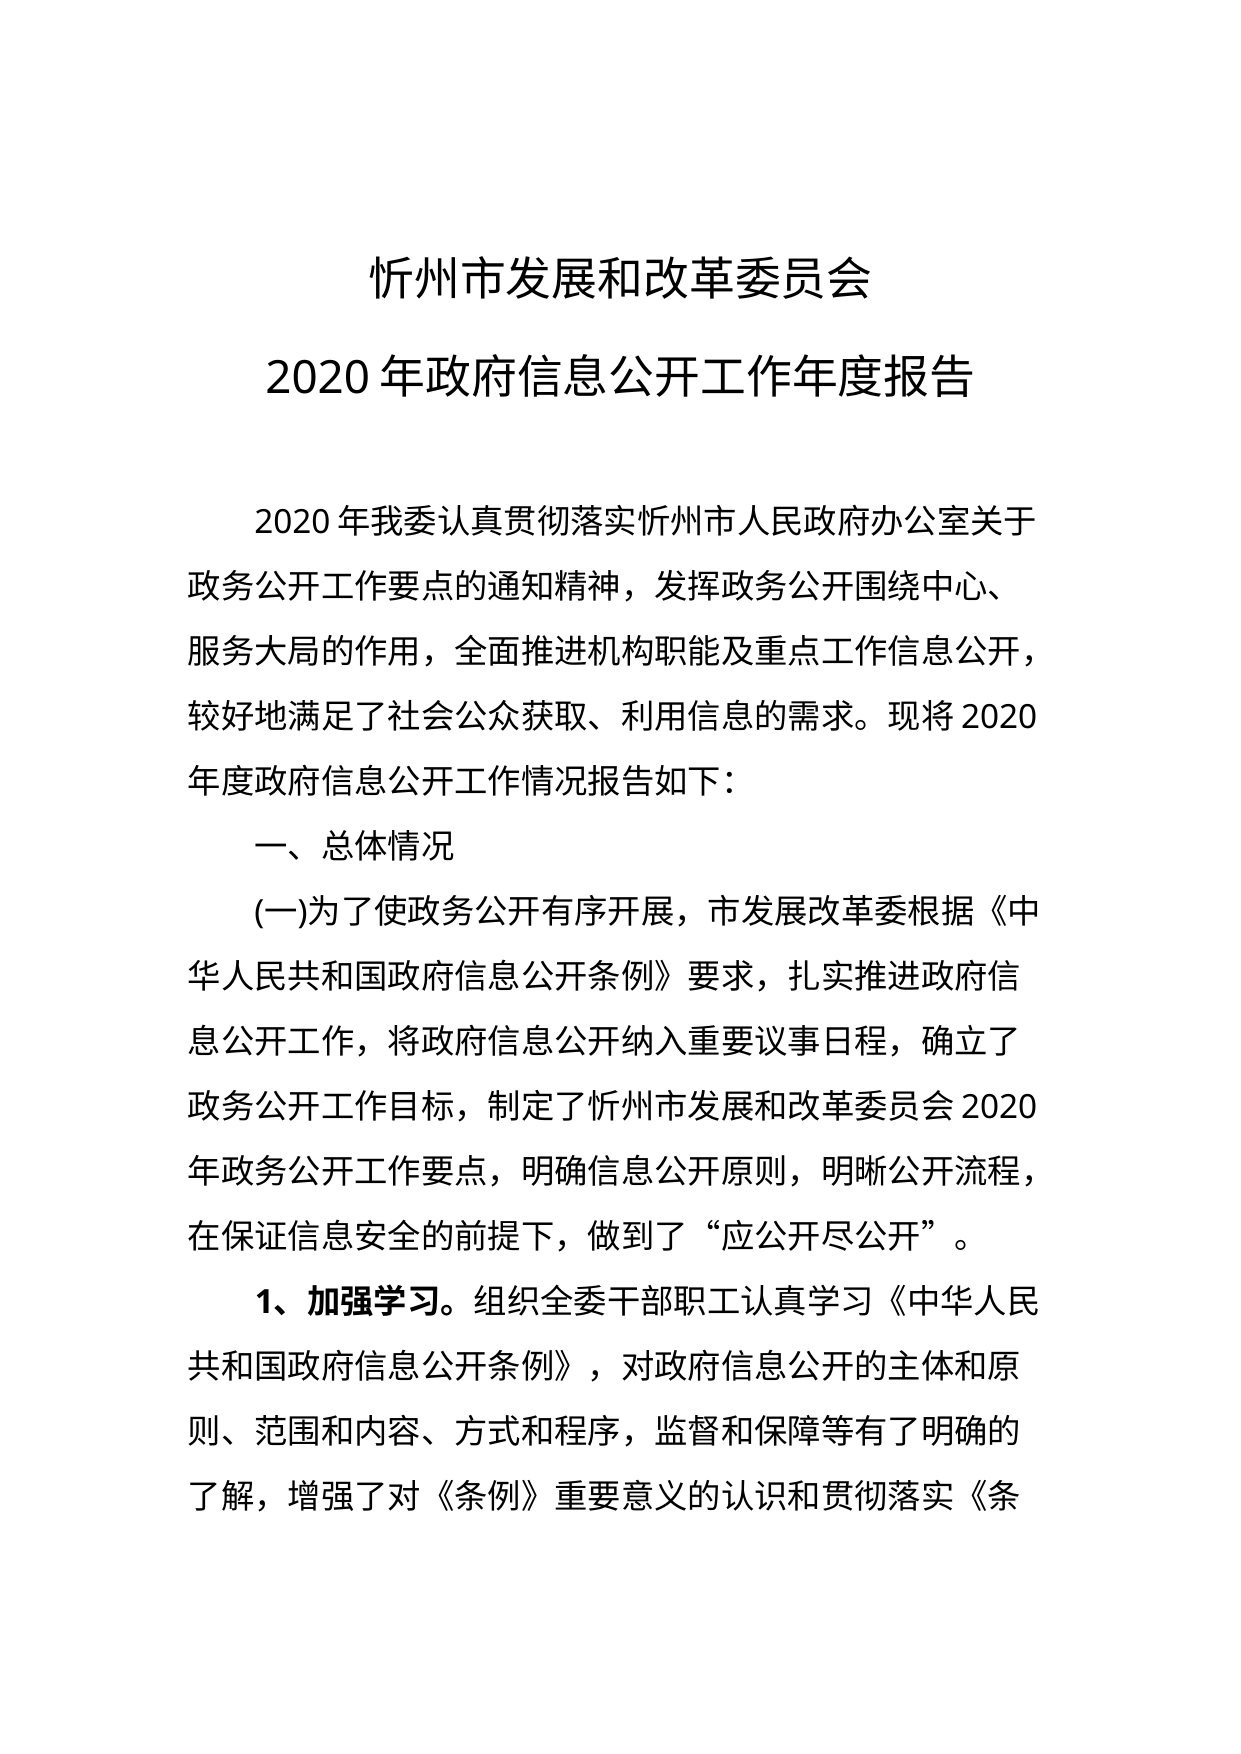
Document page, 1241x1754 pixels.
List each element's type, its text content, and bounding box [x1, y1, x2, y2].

text 忻州市发展和改革委员会 [187, 227, 1053, 324]
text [187, 1267, 1053, 1527]
text 2020年我委认真贯彻落实忻州市人民政府办公室关于政务公开工作要点的通知精神，发挥政务公开围绕中心、服务大局的作用，全面推进机构职能及重点工作信息公开，较好地满足了社会公众获取、利用信息的需求。现将2020年度政府信息公开工作情况报告如下： [187, 487, 1053, 812]
text 2020年政府信息公开工作年度报告 [187, 324, 1053, 422]
text 一、总体情况 [187, 812, 1053, 877]
text (一)为了使政务公开有序开展，市发展改革委根据《中华人民共和国政府信息公开条例》要求，扎实推进政府信息公开工作，将政府信息公开纳入重要议事日程，确立了政务公开工作目标，制定了忻州市发展和改革委员会2020年政务公开工作要点，明确信息公开原则，明晰公开流程，在保证信息安全的前提下，做到了“应公开尽公开”。 [187, 877, 1053, 1267]
